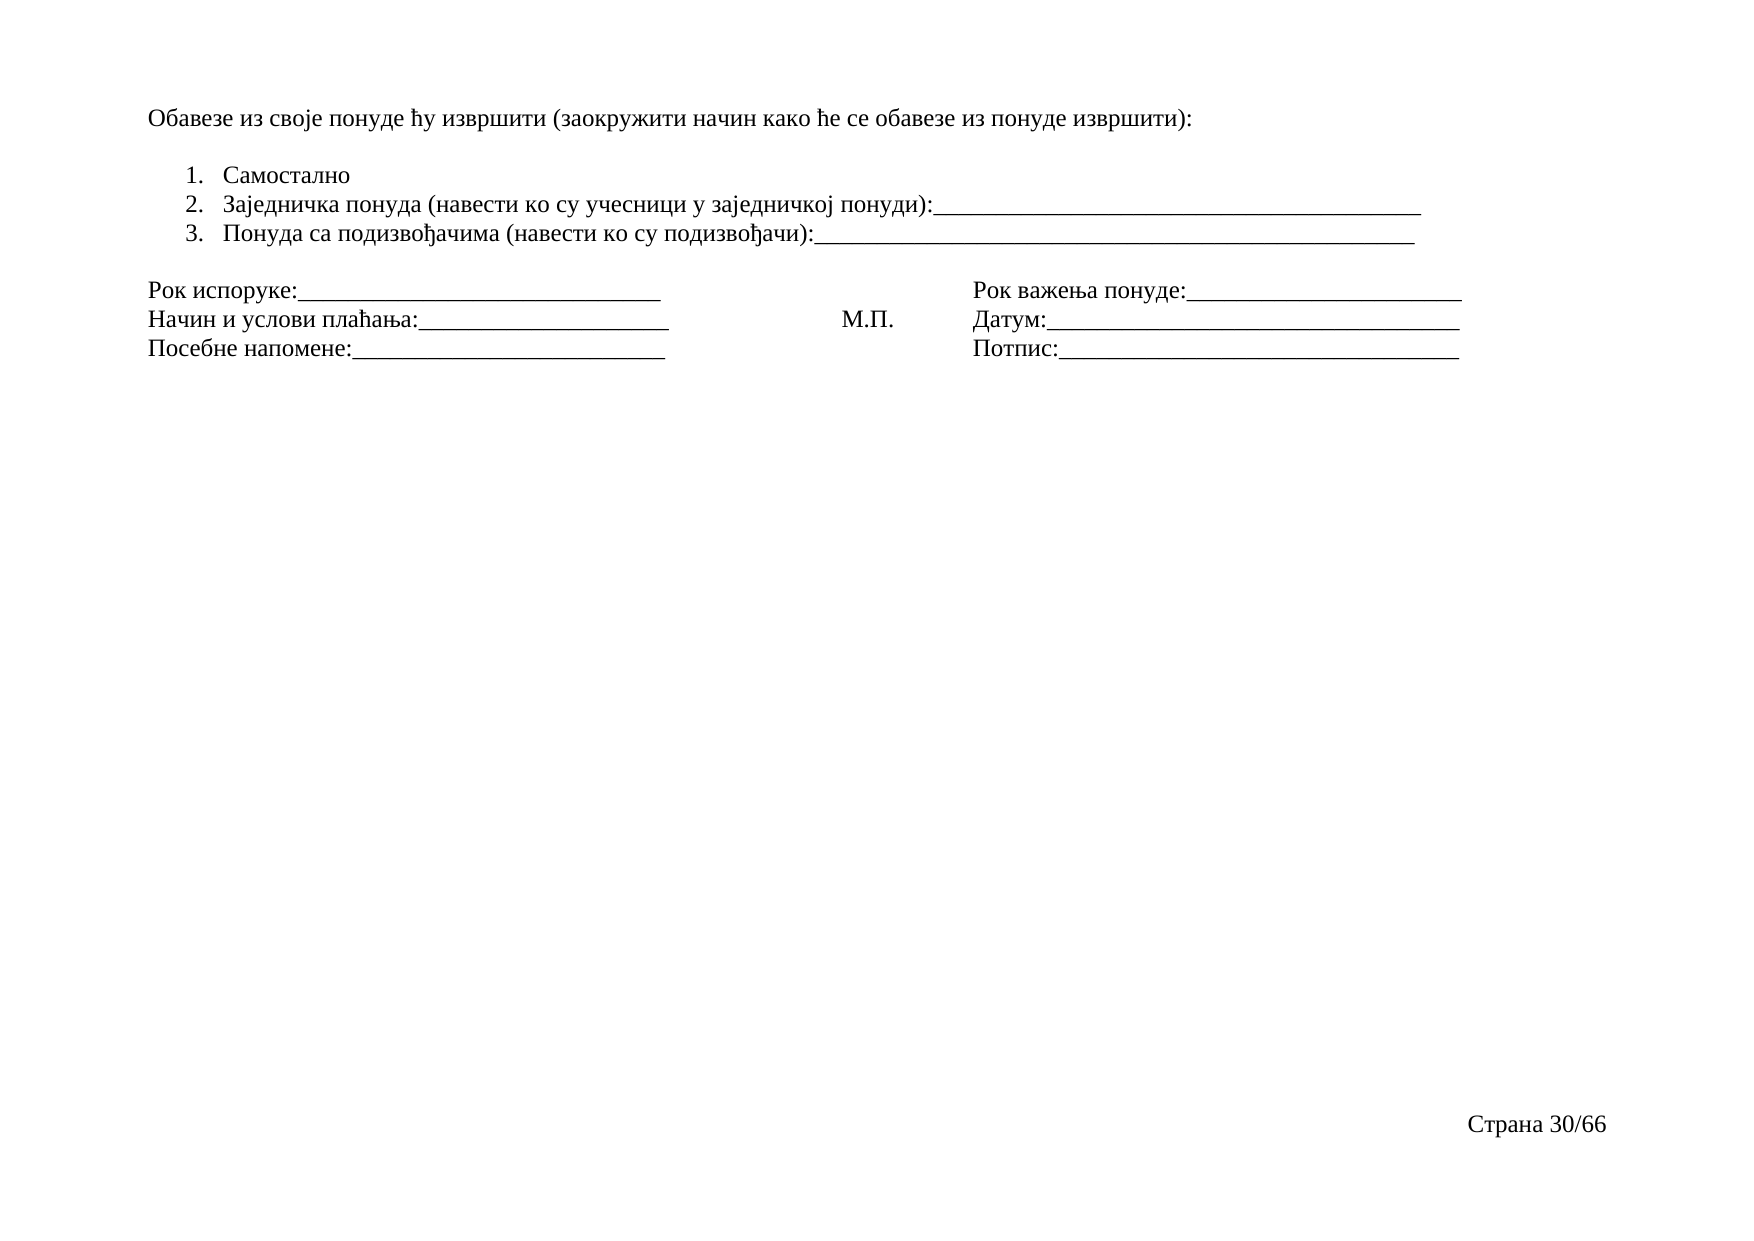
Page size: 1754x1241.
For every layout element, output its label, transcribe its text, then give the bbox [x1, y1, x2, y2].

text Рок испоруке:_____________________________ Рок важења понуде:______________________ [148, 275, 1606, 304]
text Посебне напомене:_________________________ Потпис:________________________________ [148, 333, 1606, 361]
text Обавезе из своје понуде ћу извршити (заокружити начин како ће се обавезе из понуде извршити): [148, 103, 1606, 131]
list Понуда са подизвођачима (навести ко су подизвођачи):________________________________________________ [185, 218, 1606, 246]
text Начин и услови плаћања:____________________ М.П. Датум:_________________________________ [148, 304, 1606, 333]
list Самостално [185, 160, 1606, 189]
list Заједничка понуда (навести ко су учесници у заједничкој понуди):_______________________________________ [185, 189, 1606, 218]
